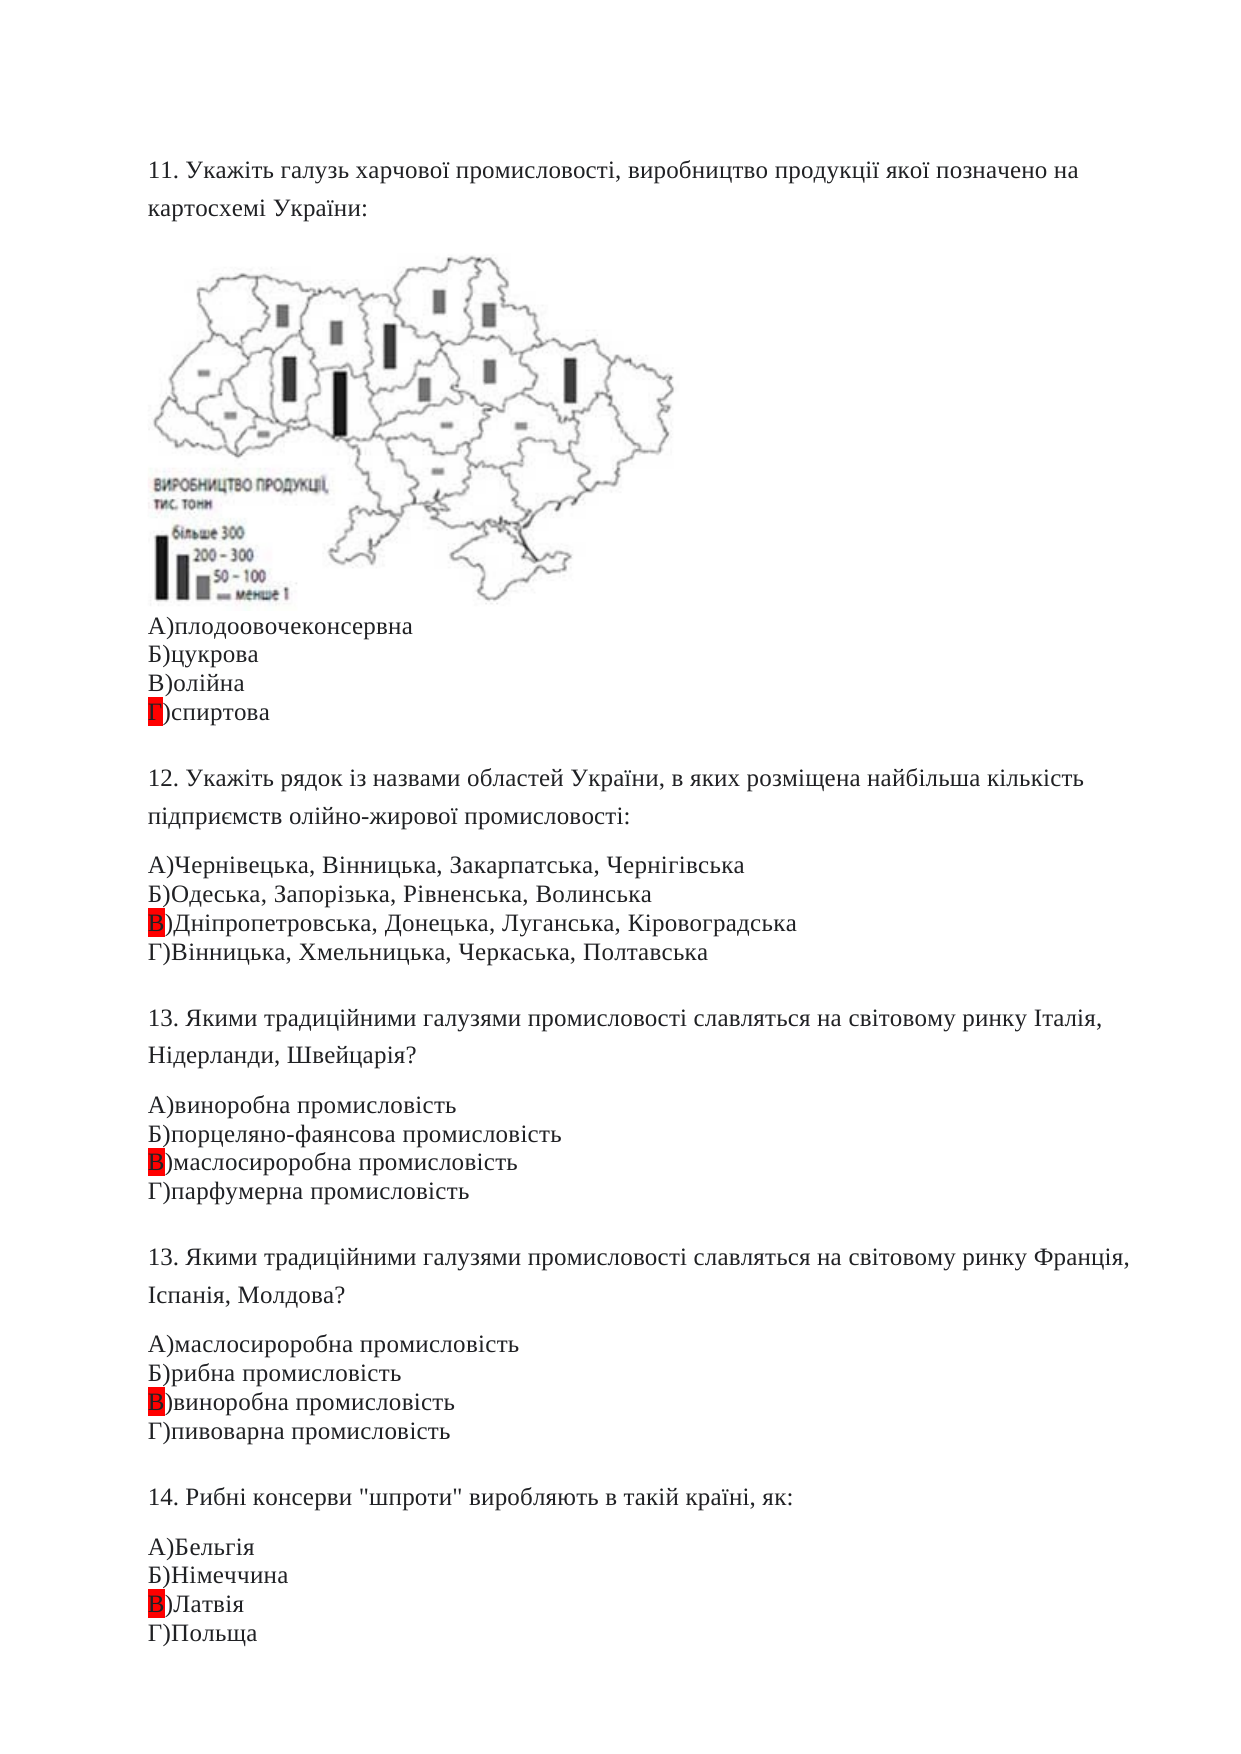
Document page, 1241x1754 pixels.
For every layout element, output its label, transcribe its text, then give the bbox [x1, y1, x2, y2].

text В)Дніпропетровська, Донецька, Луганська, Кіровоградська [165, 908, 1152, 937]
text 11. Укажіть галузь харчової промисловості, виробництво продукції якої позначено на картосхемі України: [148, 147, 1152, 222]
text А)виноробна промисловість [148, 1090, 1152, 1119]
text В)виноробна промисловість [165, 1387, 1152, 1416]
text Г)Вінницька, Хмельницька, Черкаська, Полтавська [148, 937, 1152, 965]
text 13. Якими традиційними галузями промисловості славляться на світовому ринку Італія, Нідерланди, Швейцарія? [148, 994, 1152, 1069]
picture [147, 242, 680, 611]
text А)Чернівецька, Вінницька, Закарпатська, Чернігівська [148, 850, 1152, 879]
text Г)спиртова [163, 697, 1152, 726]
text Б)рибна промисловість [148, 1358, 1152, 1387]
text 13. Якими традиційними галузями промисловості славляться на світовому ринку Франція, Іспанія, Молдова? [148, 1234, 1152, 1309]
text Б)Німеччина [148, 1560, 1152, 1589]
text Б)цукрова [148, 639, 1152, 668]
text 12. Укажіть рядок із назвами областей України, в яких розміщена найбільша кількість підприємств олійно-жирової промисловості: [148, 754, 1152, 829]
text Б)Одеська, Запорізька, Рівненська, Волинська [148, 879, 1152, 908]
text А)маслосироробна промисловість [148, 1329, 1152, 1358]
text В)маслосироробна промисловість [148, 1147, 1152, 1176]
text А)Бельгія [148, 1532, 1152, 1560]
text Б)порцеляно-фаянсова промисловість [148, 1119, 1152, 1147]
text 14. Рибні консерви "шпроти" виробляють в такій країні, як: [148, 1473, 1152, 1511]
text В)Латвія [165, 1589, 1152, 1618]
text Г)Польща [148, 1618, 1152, 1647]
text А)плодоовочеконсервна [148, 611, 1152, 639]
text Г)пивоварна промисловість [148, 1416, 1152, 1444]
text Г)парфумерна промисловість [148, 1176, 1152, 1205]
text В)олійна [148, 668, 1152, 697]
